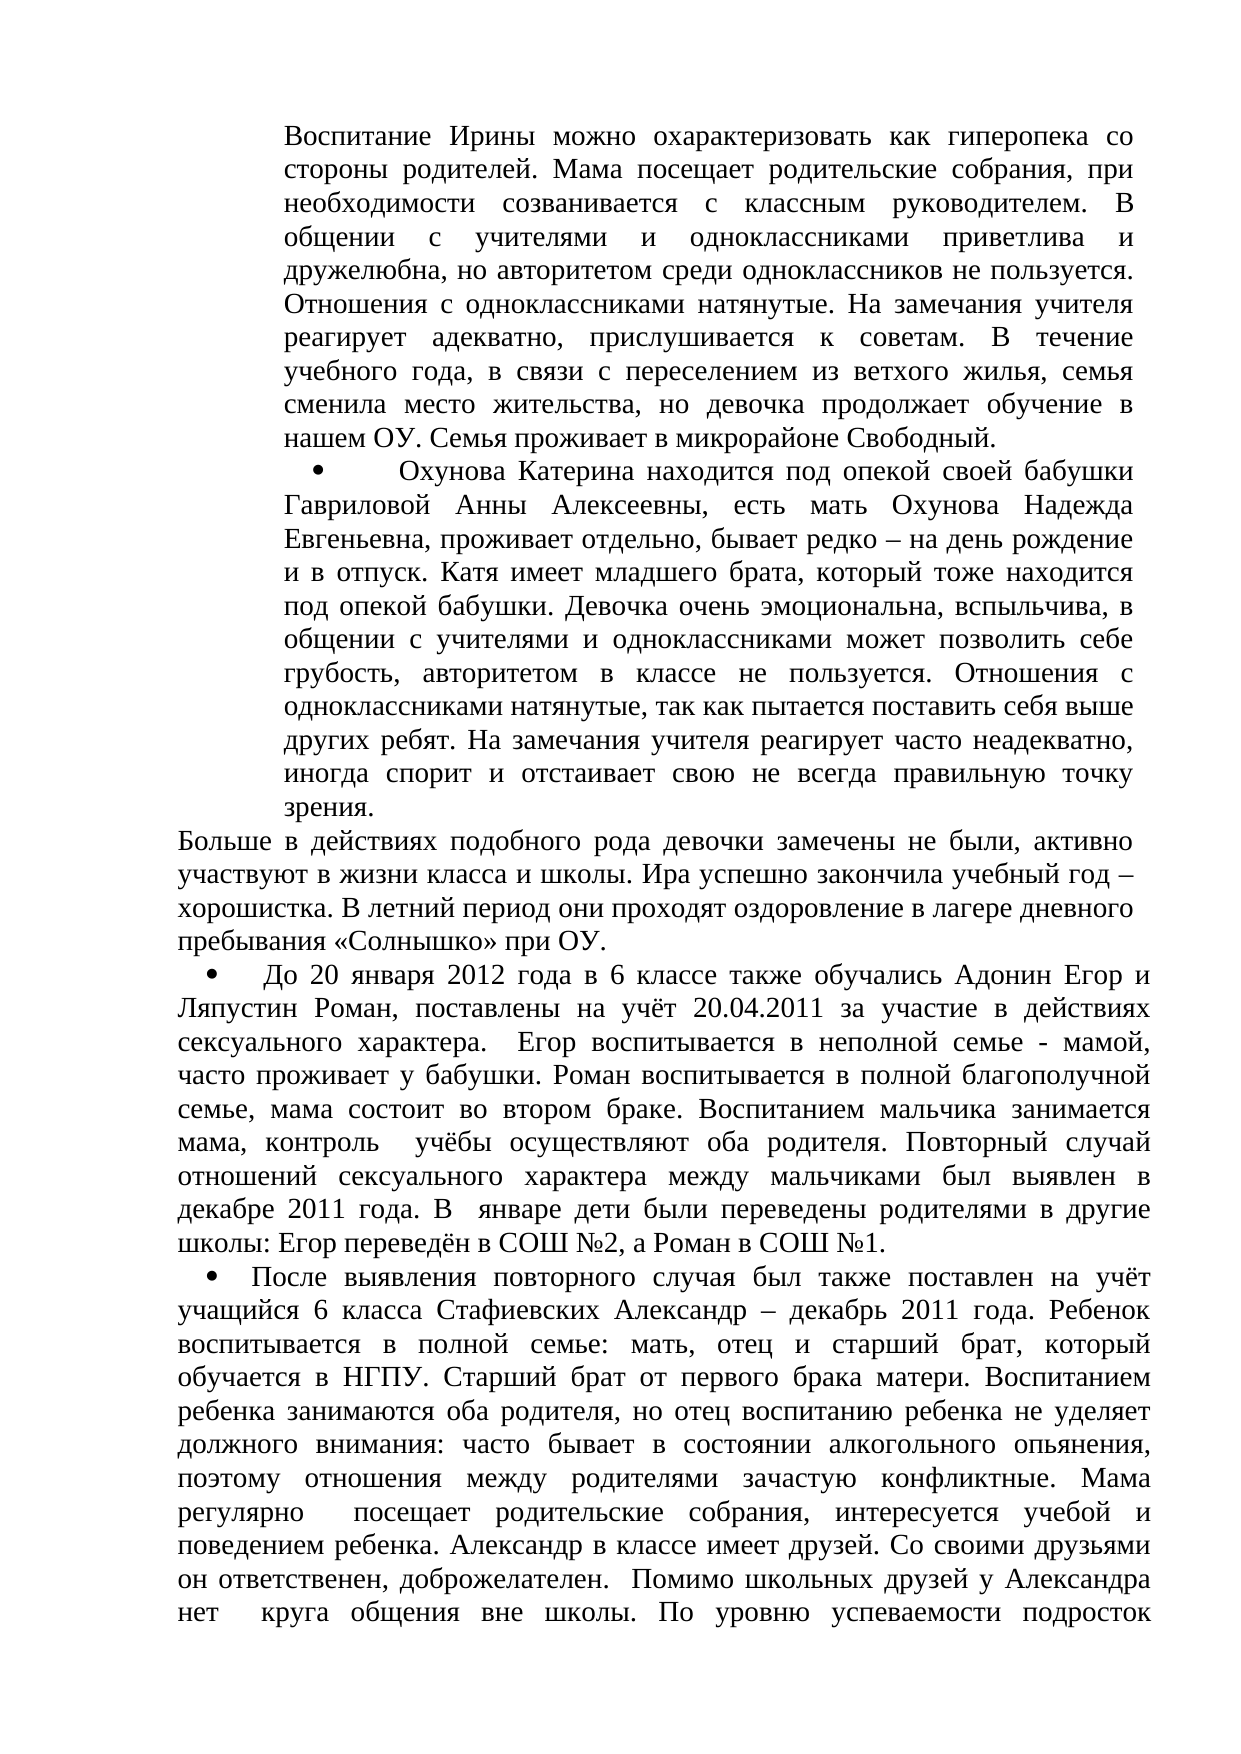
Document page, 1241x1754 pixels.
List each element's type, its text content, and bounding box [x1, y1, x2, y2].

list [283, 118, 1134, 453]
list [177, 1259, 1152, 1628]
text Больше в действиях подобного рода девочки замечены не были, активно участвуют в жизни класса и школы. Ира успешно закончила учебный год – хорошистка. В летний период они проходят оздоровление в лагере дневного пребывания «Солнышко» при ОУ. [177, 823, 1134, 957]
list Охунова Катерина находится под опекой своей бабушки Гавриловой Анны Алексеевны, есть мать Охунова Надежда Евгеньевна, проживает отдельно, бывает редко – на день рождение и в отпуск. Катя имеет младшего брата, который тоже находится под опекой бабушки. Девочка очень эмоциональна, вспыльчива, в общении с учителями и одноклассниками может позволить себе грубость, авторитетом в классе не пользуется. Отношения с одноклассниками натянутые, так как пытается поставить себя выше других ребят. На замечания учителя реагирует часто неадекватно, иногда спорит и отстаивает свою не всегда правильную точку зрения. [283, 453, 1134, 823]
list До 20 января 2012 года в 6 классе также обучались Адонин Егор и Ляпустин Роман, поставлены на учёт 20.04.2011 за участие в действиях сексуального характера. Егор воспитывается в неполной семье - мамой, часто проживает у бабушки. Роман воспитывается в полной благополучной семье, мама состоит во втором браке. Воспитанием мальчика занимается мама, контроль учёбы осуществляют оба родителя. Повторный случай отношений сексуального характера между мальчиками был выявлен в декабре 2011 года. В январе дети были переведены родителями в другие школы: Егор переведён в СОШ №2, а Роман в СОШ №1. [177, 957, 1152, 1259]
